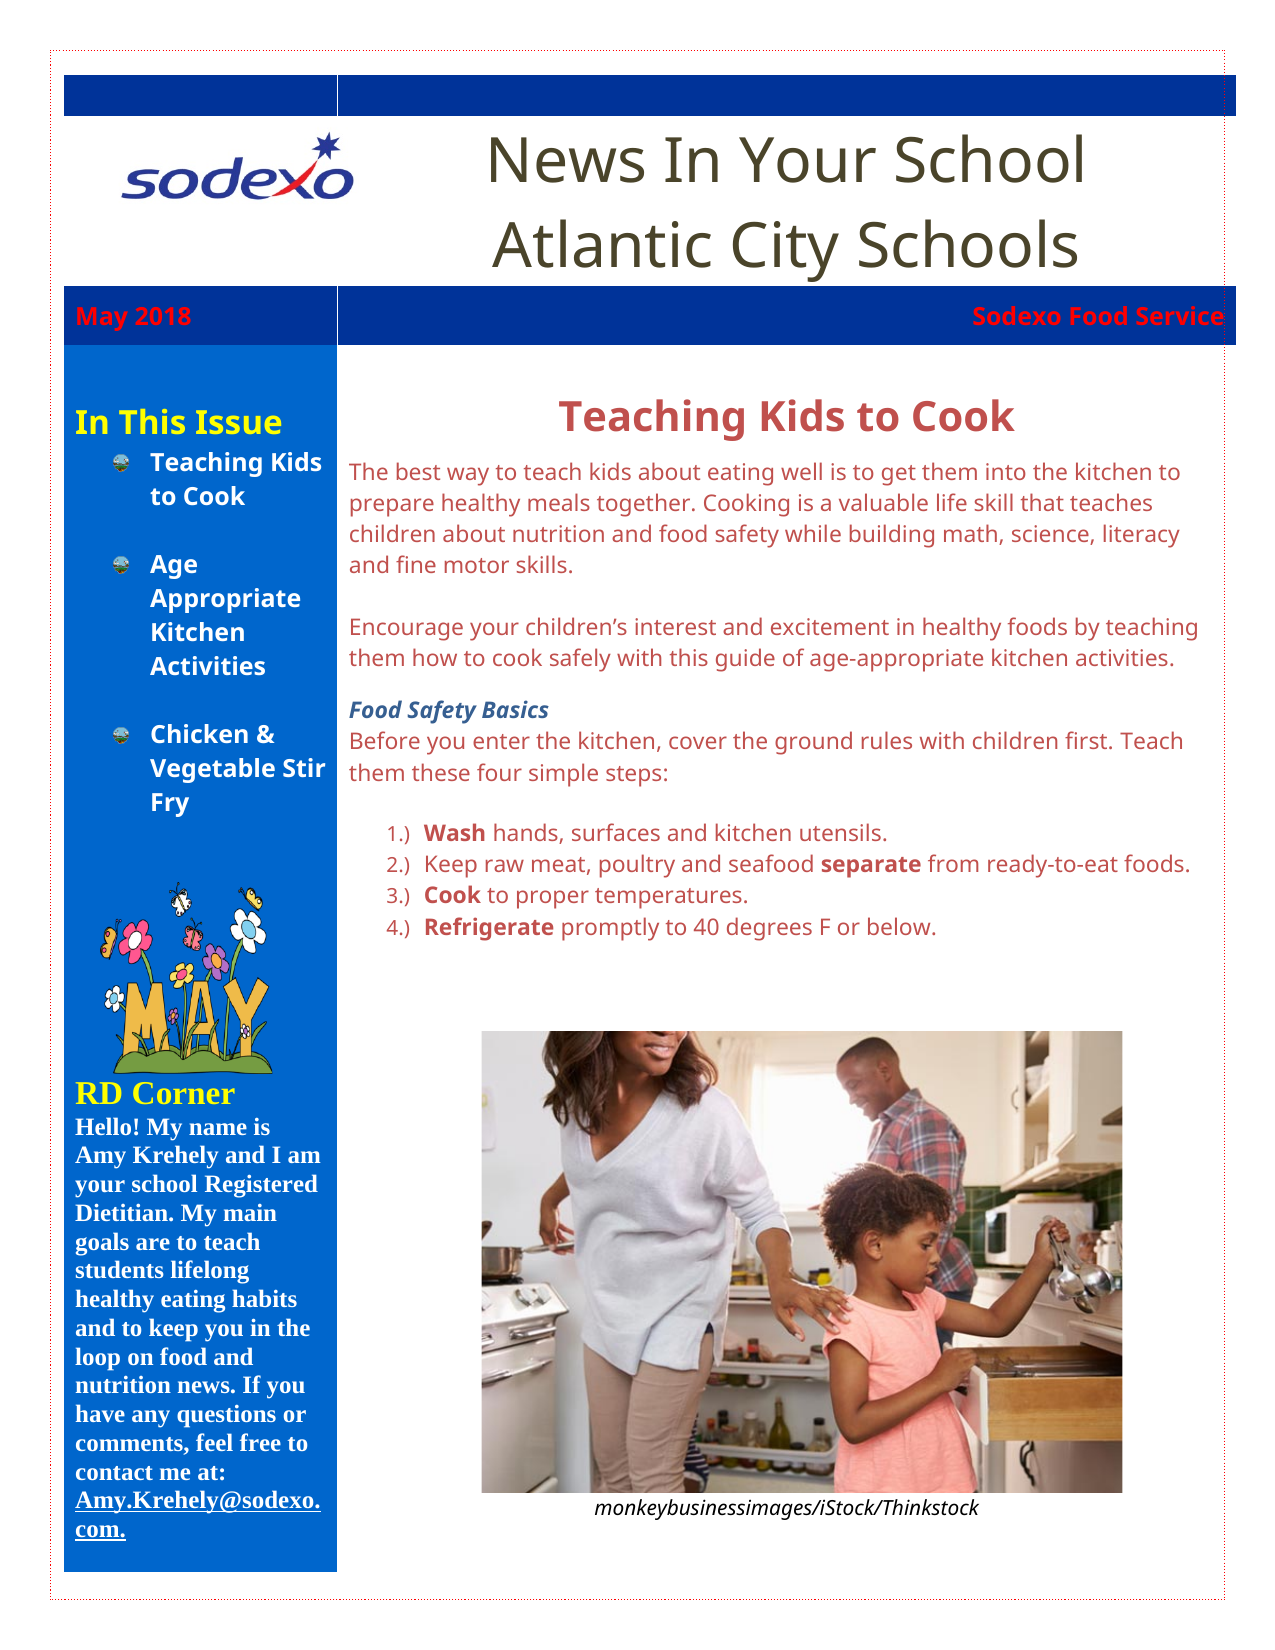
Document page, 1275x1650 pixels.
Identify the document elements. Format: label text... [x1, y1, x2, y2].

picture [113, 727, 129, 744]
table_cell Sodexo Food Service [338, 286, 1236, 345]
table_cell News In Your School Atlantic City Schools [338, 116, 1236, 286]
picture [113, 556, 129, 574]
table_cell [64, 116, 337, 286]
table_cell May 2018 [64, 286, 337, 345]
picture [100, 882, 273, 1074]
picture [75, 116, 399, 240]
table_header [338, 75, 1236, 116]
table_header [64, 75, 337, 116]
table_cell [64, 345, 337, 1572]
picture [113, 454, 129, 472]
picture [481, 1031, 1123, 1493]
